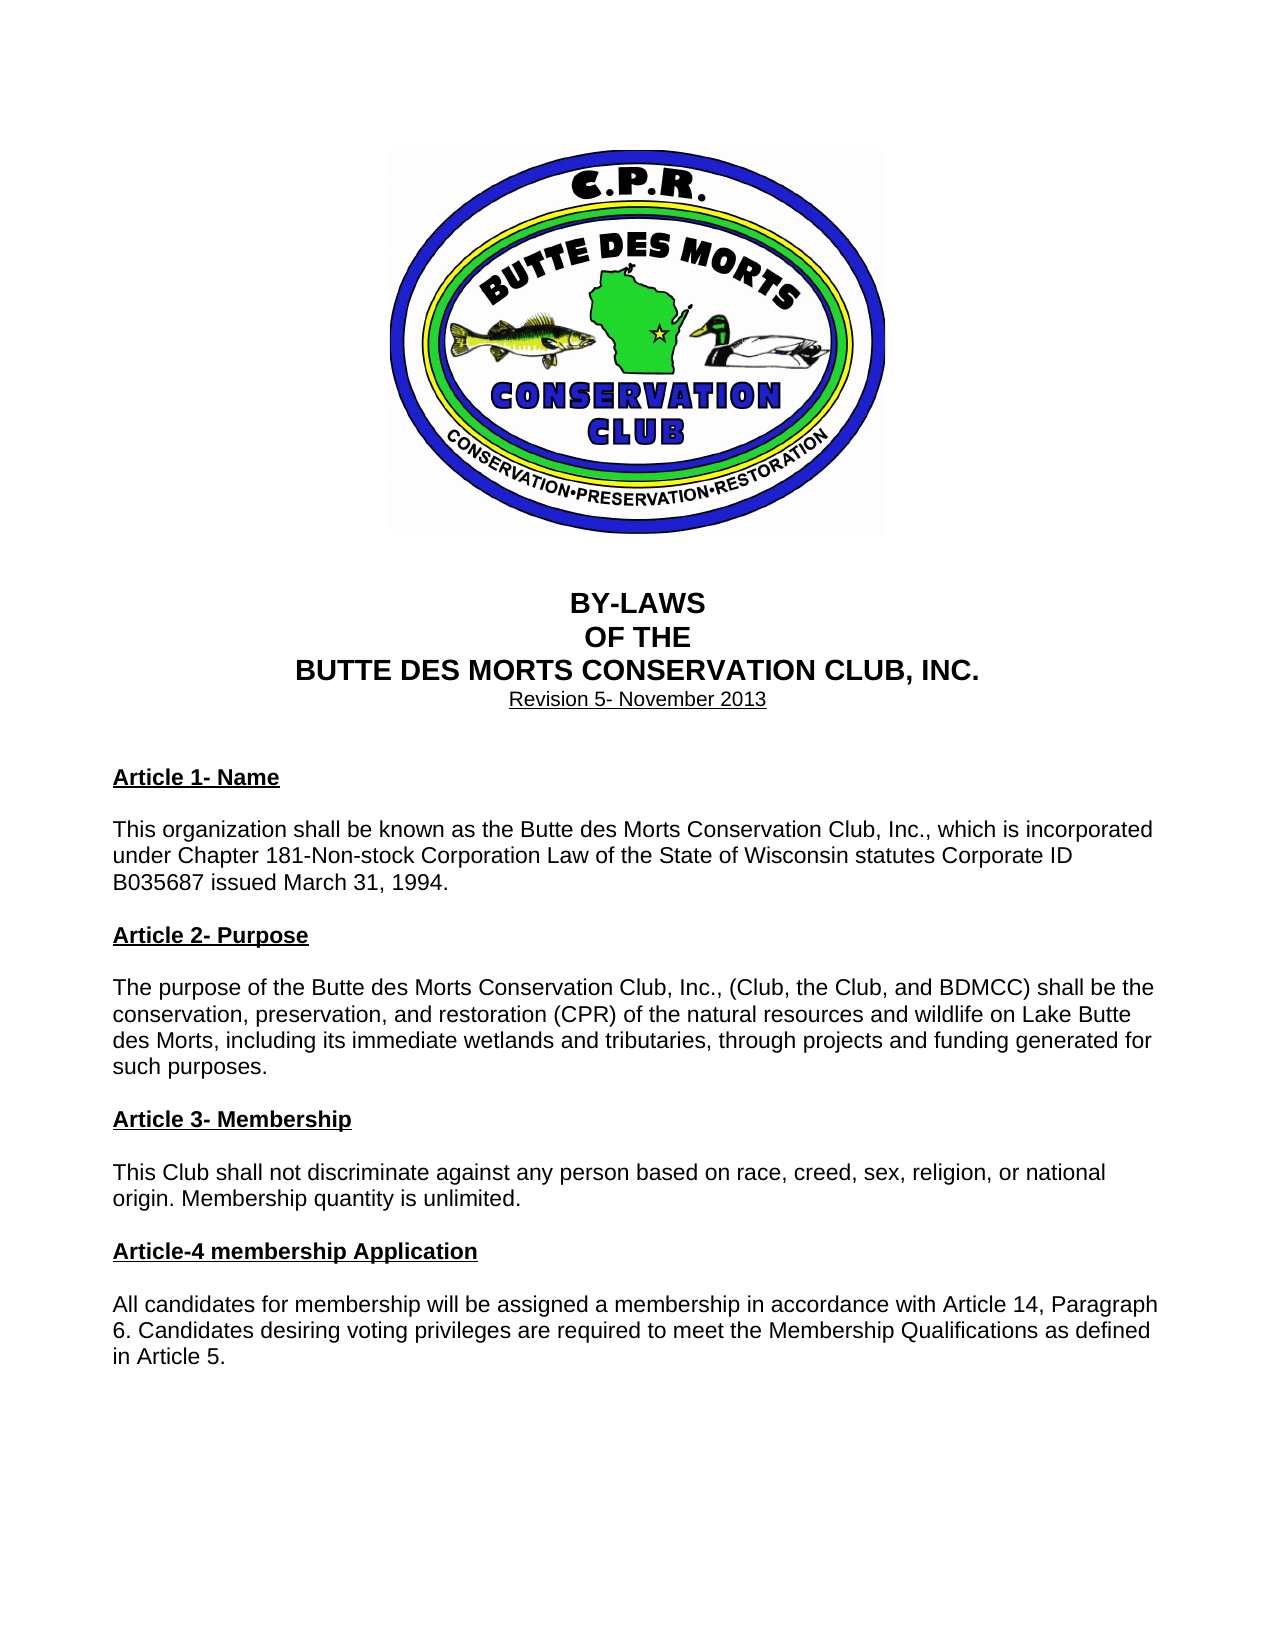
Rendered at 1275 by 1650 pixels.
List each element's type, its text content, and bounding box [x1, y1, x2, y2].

text Article-4 membership Application [112, 1238, 1162, 1264]
text This Club shall not discriminate against any person based on race, creed, sex, religion, or national origin. Membership quantity is unlimited. [112, 1159, 1162, 1211]
text Article 1- Name [112, 763, 1162, 790]
text BUTTE DES MORTS CONSERVATION CLUB, INC. [112, 653, 1162, 687]
text BY-LAWS [112, 586, 1162, 620]
text Revision 5- November 2013 [112, 687, 1162, 711]
text Article 2- Purpose [112, 922, 1162, 948]
text All candidates for membership will be assigned a membership in accordance with Article 14, Paragraph 6. Candidates desiring voting privileges are required to meet the Membership Qualifications as defined in Article 5. [112, 1291, 1162, 1369]
text The purpose of the des Morts Conservation Club, Inc., (Club, the Club, and BDMCC) shall be the conservation, preservation, and restoration (CPR) of the natural resources and wildlife on des Morts, including its immediate wetlands and tributaries, through projects and funding generated for such purposes. [112, 974, 1162, 1080]
text Article 3- Membership [112, 1106, 1162, 1132]
text OF THE [112, 620, 1162, 653]
picture [389, 150, 886, 534]
text This organization shall be known as the des Morts Conservation Club, Inc., which is incorporated under Chapter 181-Non-stock Corporation Law of the State of statutes Corporate ID B035687 issued . [112, 816, 1162, 895]
